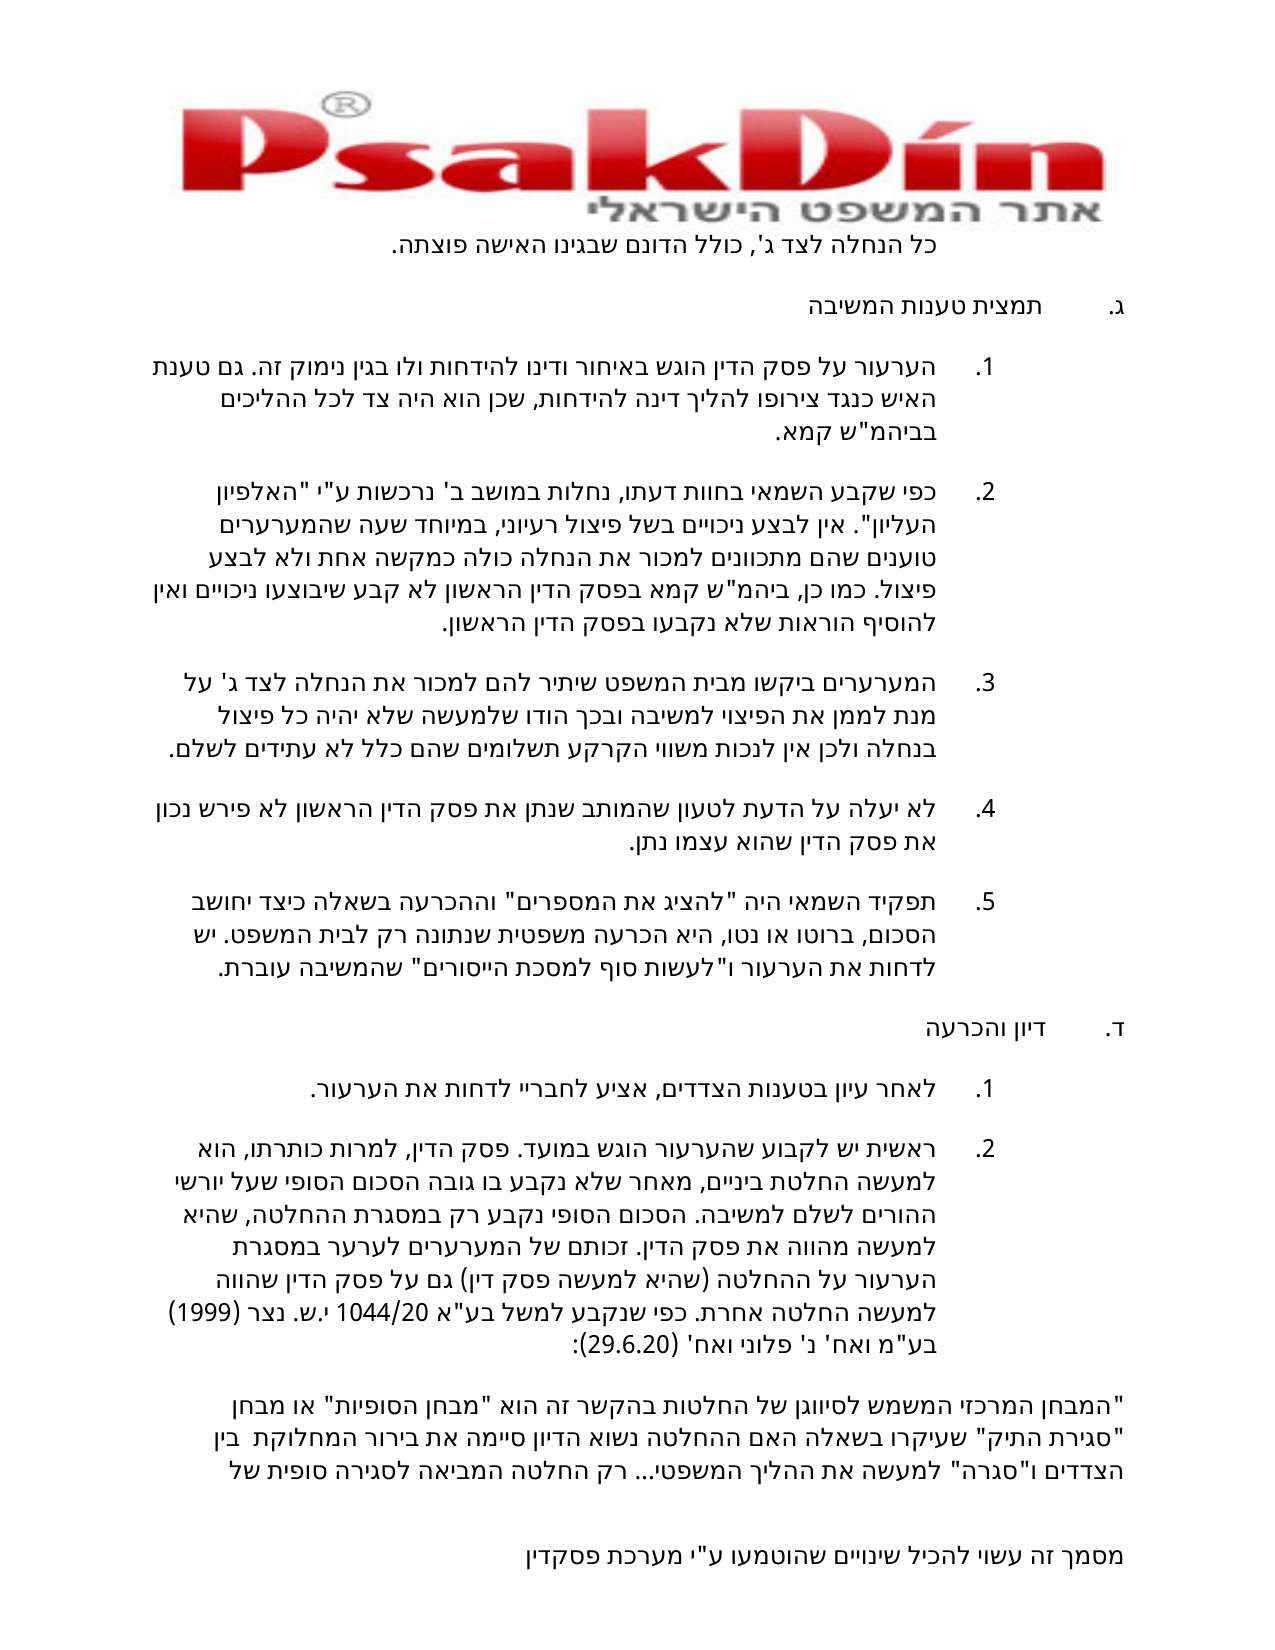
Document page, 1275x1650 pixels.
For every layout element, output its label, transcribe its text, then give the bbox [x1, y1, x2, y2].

text ד. דיון והכרעה [150, 1014, 1125, 1047]
list לאחר עיון בטענות הצדדים, אציע לחבריי לדחות את הערעור. [150, 1075, 975, 1107]
list המערערים ביקשו מבית המשפט שיתיר להם למכור את הנחלה לצד ג' על מנת לממן את הפיצוי למשיבה ובכך הודו שלמעשה שלא יהיה כל פיצול בנחלה ולכן אין לנכות משווי הקרקע תשלומים שהם כלל לא עתידים לשלם. [150, 669, 975, 767]
list לא יעלה על הדעת לטעון שהמותב שנתן את פסק הדין הראשון לא פירש נכון את פסק הדין שהוא עצמו נתן. [150, 795, 975, 860]
list כפי שקבע השמאי בחוות דעתו, נחלות במושב ב' נרכשות ע"י "האלפיון העליון". אין לבצע ניכויים בשל פיצול רעיוני, במיוחד שעה שהמערערים טוענים שהם מתכוונים למכור את הנחלה כולה כמקשה אחת ולא לבצע פיצול. כמו כן, ביהמ"ש קמא בפסק הדין הראשון לא קבע שיבוצעו ניכויים ואין להוסיף הוראות שלא נקבעו בפסק הדין הראשון. [150, 478, 975, 641]
list הערעור על פסק הדין הוגש באיחור ודינו להידחות ולו בגין נימוק זה. גם טענת האיש כנגד צירופו להליך דינה להידחות, שכן הוא היה צד לכל ההליכים בביהמ"ש קמא. [150, 352, 975, 450]
list ראשית יש לקבוע שהערעור הוגש במועד. פסק הדין, למרות כותרתו, הוא למעשה החלטת ביניים, מאחר שלא נקבע בו גובה הסכום הסופי שעל יורשי ההורים לשלם למשיבה. הסכום הסופי נקבע רק במסגרת ההחלטה, שהיא למעשה מהווה את פסק הדין. זכותם של המערערים לערער במסגרת הערעור על ההחלטה (שהיא למעשה פסק דין) גם על פסק הדין שהווה למעשה החלטה אחרת. כפי שנקבע למשל בע"א 1044/20 י.ש. נצר (1999) בע"מ ואח' נ' פלוני ואח' (29.6.20): [150, 1136, 975, 1364]
list תפקיד השמאי היה "להציג את המספרים" וההכרעה בשאלה כיצד יחושב הסכום, ברוטו או נטו, היא הכרעה משפטית שנתונה רק לבית המשפט. יש לדחות את הערעור ו"לעשות סוף למסכת הייסורים" שהמשיבה עוברת. [150, 888, 975, 986]
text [150, 1392, 1125, 1489]
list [150, 231, 975, 264]
text ג. תמצית טענות המשיבה [150, 292, 1125, 324]
